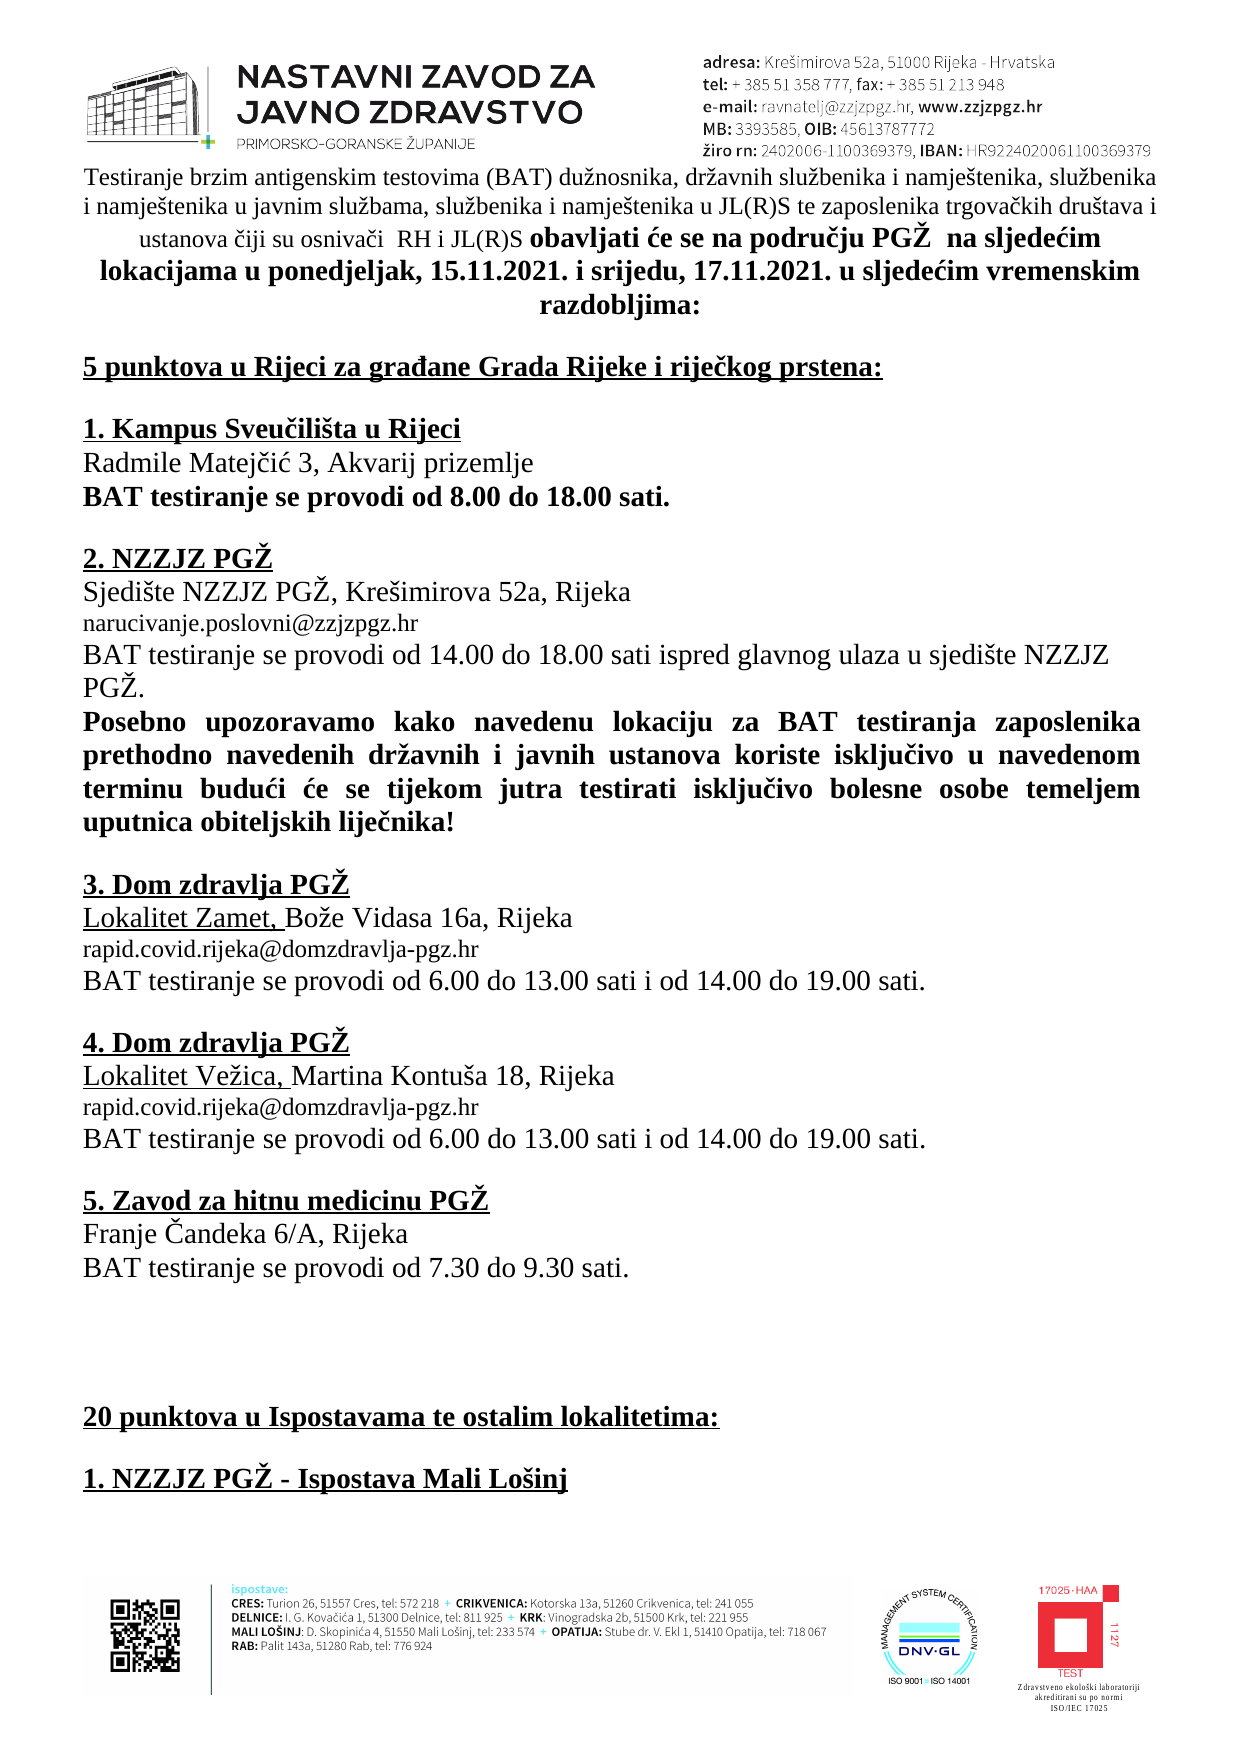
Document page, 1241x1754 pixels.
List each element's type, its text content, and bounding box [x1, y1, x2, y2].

text 4. Dom zdravlja PGŽ [83, 1025, 1142, 1058]
text Posebno upozoravamo kako navedenu lokaciju za BAT testiranja zaposlenika prethodno navedenih državnih i javnih ustanova koriste isključivo u navedenom terminu budući će se tijekom jutra testirati isključivo bolesne osobe temeljem uputnica obiteljskih liječnika! [83, 704, 1142, 838]
text 1. Kampus Sveučilišta u Rijeci [83, 412, 1142, 445]
picture [82, 1575, 854, 1695]
text BAT testiranje se provodi od 6.00 do 13.00 sati i od 14.00 do 19.00 sati. [83, 963, 1157, 996]
text 2. NZZJZ PGŽ [83, 541, 1157, 574]
text 20 punktova u Ispostavama te ostalim lokalitetima: [83, 1399, 1157, 1432]
text Testiranje brzim antigenskim testovima (BAT) dužnosnika, državnih službenika i namještenika, službenika i namještenika u javnim službama, službenika i namještenika u JL(R)S te zaposlenika trgovačkih društava i ustanova čiji su osnivači RH i JL(R)S obavljati će se na području PGŽ na sljedećim lokacijama u ponedjeljak, 15.11.2021. i srijedu, 17.11.2021. u sljedećim vremenskim razdobljima: [83, 88, 1157, 321]
text Lokalitet Vežica, Martina Kontuša 18, Rijeka [83, 1058, 1142, 1092]
text BAT testiranje se provodi od 8.00 do 18.00 sati. [83, 479, 1142, 512]
text 3. Dom zdravlja PGŽ [83, 867, 1157, 900]
text BAT testiranje se provodi od 7.30 do 9.30 sati. [83, 1250, 1157, 1284]
text 5. Zavod za hitnu medicinu PGŽ [83, 1183, 1157, 1217]
text Lokalitet Zamet, Bože Vidasa 16a, Rijeka [83, 900, 1157, 934]
text Sjedište NZZJZ PGŽ, Krešimirova 52a, Rijeka narucivanje.poslovni@zzjzpgz.hr BAT testiranje se provodi od 14.00 do 18.00 sati ispred glavnog ulaza u sjedište NZZJZ PGŽ. [83, 574, 1142, 704]
text rapid.covid.rijeka@domzdravlja-pgz.hr [83, 934, 1157, 963]
text BAT testiranje se provodi od 6.00 do 13.00 sati i od 14.00 do 19.00 sati. [83, 1121, 1157, 1154]
text rapid.covid.rijeka@domzdravlja-pgz.hr [83, 1092, 1142, 1121]
text 5 punktova u Rijeci za građane Grada Rijeke i riječkog prstena: [83, 349, 1157, 383]
picture [87, 53, 1151, 88]
text Franje Čandeka 6/A, Rijeka [83, 1217, 1157, 1250]
text Radmile Matejčić 3, Akvarij prizemlje [83, 445, 1142, 479]
text 1. NZZJZ PGŽ - Ispostava Mali Lošinj [83, 1461, 1142, 1494]
picture [881, 1589, 978, 1684]
